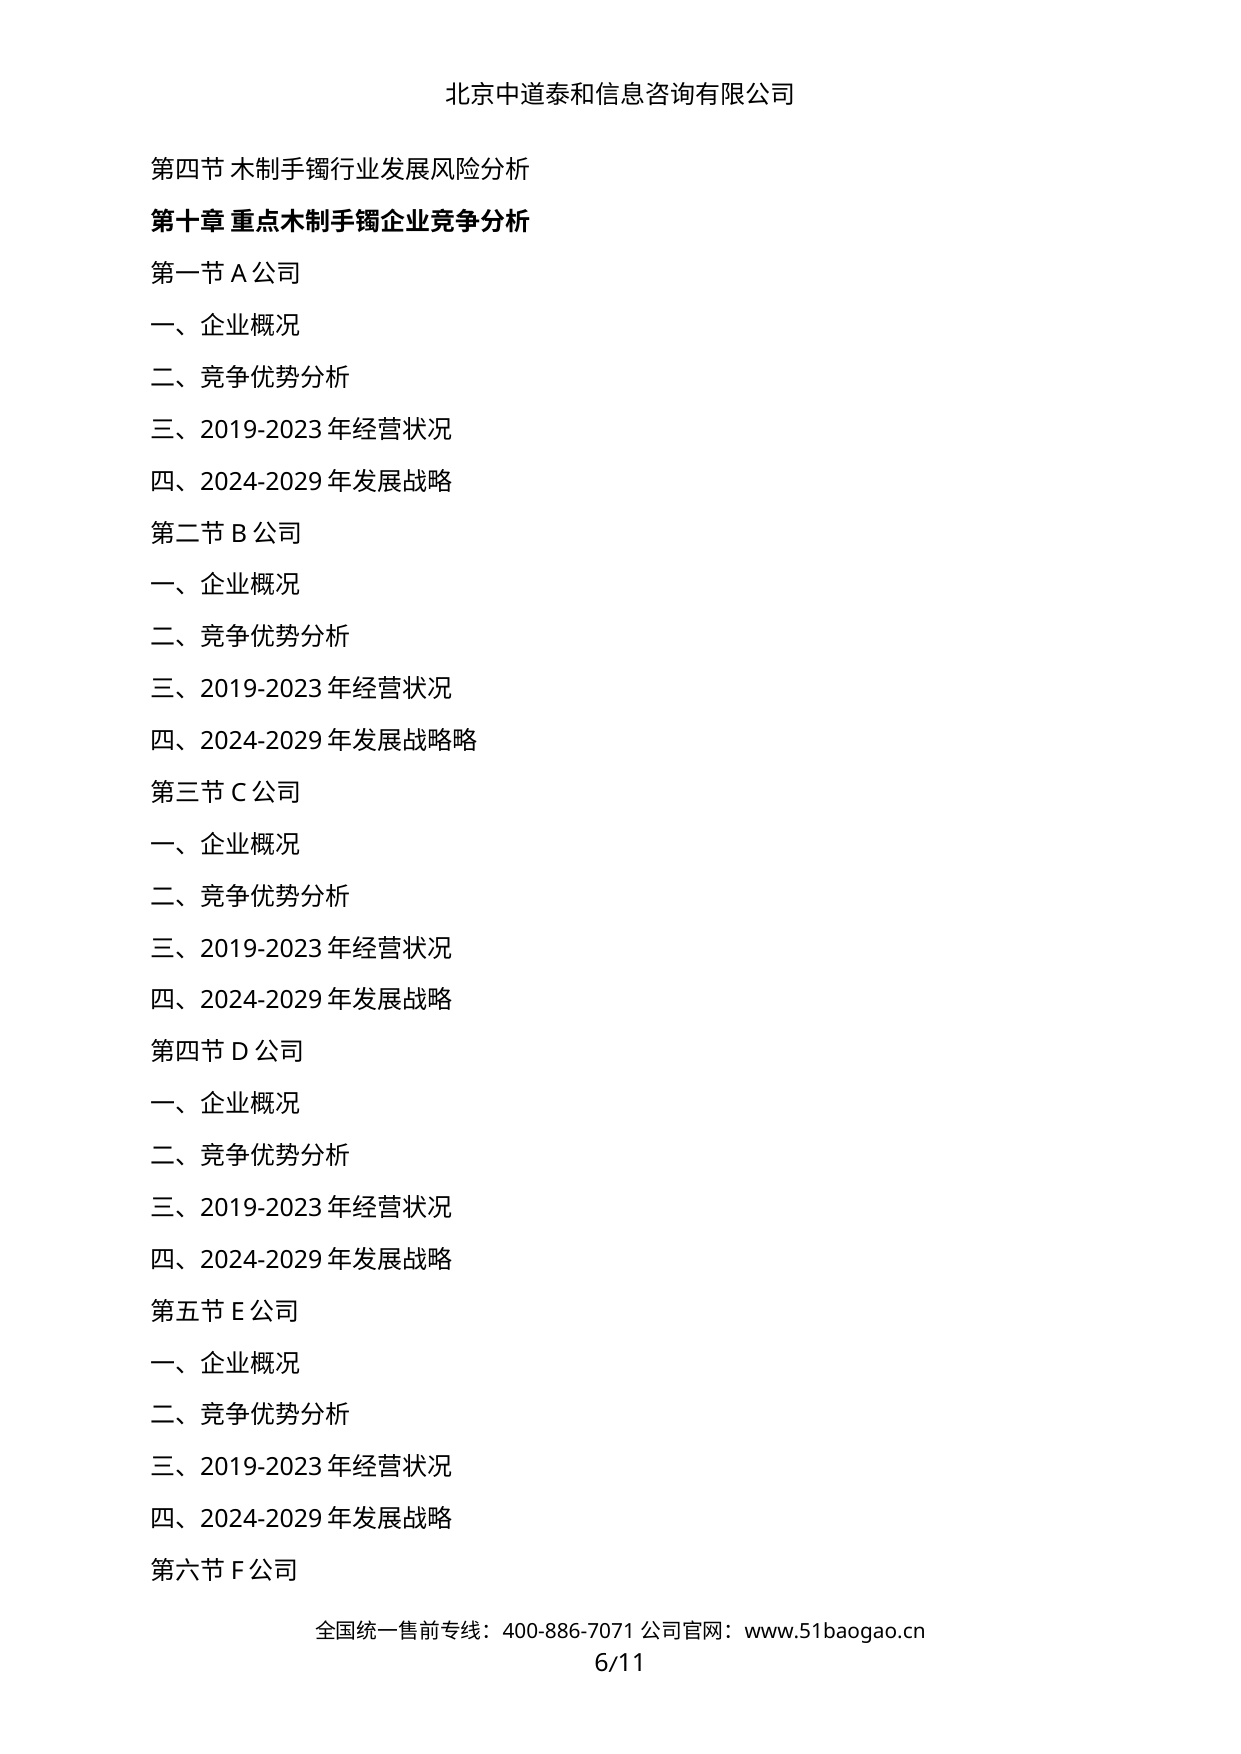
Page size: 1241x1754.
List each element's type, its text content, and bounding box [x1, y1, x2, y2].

text 二、竞争优势分析 [150, 357, 1090, 394]
text 一、企业概况 [150, 306, 1090, 342]
text 一、企业概况 [150, 1084, 1090, 1120]
text 二、竞争优势分析 [150, 876, 1090, 912]
text 四、2024-2029年发展战略 [150, 1239, 1090, 1276]
text 二、竞争优势分析 [150, 1395, 1090, 1431]
text 四、2024-2029年发展战略略 [150, 721, 1090, 757]
text 四、2024-2029年发展战略 [150, 980, 1090, 1016]
text 第十章 重点木制手镯企业竞争分析 [150, 202, 1090, 238]
text 第六节 F公司 [150, 1551, 1090, 1587]
text 四、2024-2029年发展战略 [150, 1499, 1090, 1535]
text 四、2024-2029年发展战略 [150, 461, 1090, 497]
text 第三节 C公司 [150, 772, 1090, 809]
text 第五节 E公司 [150, 1291, 1090, 1327]
text 一、企业概况 [150, 565, 1090, 601]
text 第二节 B公司 [150, 513, 1090, 549]
text 三、2019-2023年经营状况 [150, 1447, 1090, 1483]
text 第四节 木制手镯行业发展风险分析 [150, 150, 1090, 186]
text 三、2019-2023年经营状况 [150, 409, 1090, 446]
text 三、2019-2023年经营状况 [150, 669, 1090, 705]
text 第一节 A公司 [150, 254, 1090, 290]
text 三、2019-2023年经营状况 [150, 1187, 1090, 1224]
text 一、企业概况 [150, 1343, 1090, 1379]
text 第四节 D公司 [150, 1032, 1090, 1068]
text 二、竞争优势分析 [150, 1136, 1090, 1172]
text 三、2019-2023年经营状况 [150, 928, 1090, 964]
text 一、企业概况 [150, 824, 1090, 861]
text 二、竞争优势分析 [150, 617, 1090, 653]
